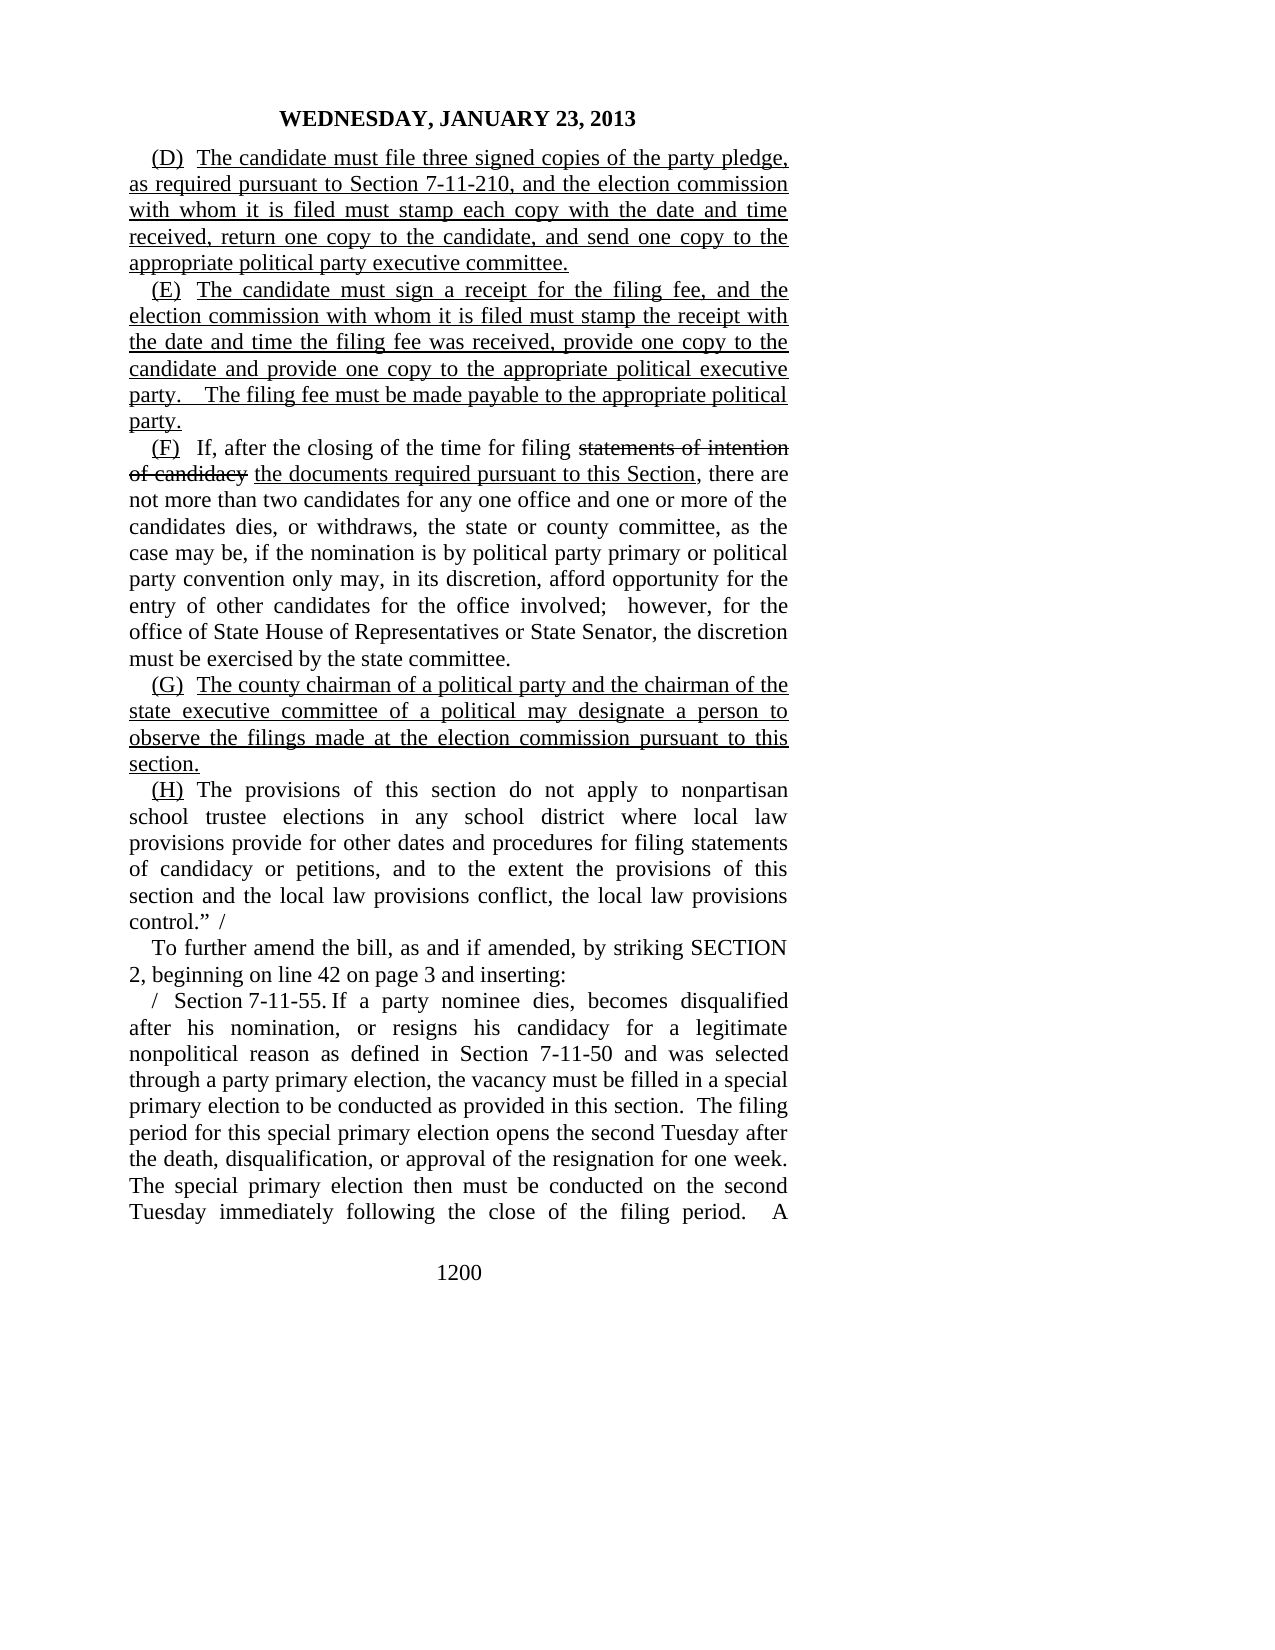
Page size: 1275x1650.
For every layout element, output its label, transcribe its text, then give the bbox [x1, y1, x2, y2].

text (G) The county chairman of a political party and the chairman of the state executive committee of a political may designate a person to observe the filings made at the election commission pursuant to this section. [129, 721, 789, 746]
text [129, 987, 789, 1224]
text (E) The candidate must sign a receipt for the filing fee, and the election commission with whom it is filed must stamp the receipt with the date and time the filing fee was received, provide one copy to the candidate and provide one copy to the appropriate political executive party. The filing fee must be made payable to the appropriate political party. [129, 379, 789, 434]
text (H) The provisions of this section do not apply to nonpartisan school trustee elections in any school district where local law provisions provide for other dates and procedures for filing statements of candidacy or petitions, and to the extent the provisions of this section and the local law provisions conflict, the local law provisions control.” / [129, 776, 789, 934]
text (G) The county chairman of a political party and the chairman of the state executive committee of a political may designate a person to observe the filings made at the election commission pursuant to this section. [129, 671, 789, 720]
text (D) The candidate must file three signed copies of the party pledge, as required pursuant to Section 7-11-210, and the election commission with whom it is filed must stamp each copy with the date and time received, return one copy to the candidate, and send one copy to the appropriate political party executive committee. [129, 144, 789, 193]
text To further amend the bill, as and if amended, by striking SECTION 2, beginning on line 42 on page 3 and inserting: [129, 934, 789, 987]
text (G) The county chairman of a political party and the chairman of the state executive committee of a political may designate a person to observe the filings made at the election commission pursuant to this section. [129, 748, 789, 776]
text (D) The candidate must file three signed copies of the party pledge, as required pursuant to Section 7-11-210, and the election commission with whom it is filed must stamp each copy with the date and time received, return one copy to the candidate, and send one copy to the appropriate political party executive committee. [129, 194, 789, 246]
text (F) If, after the closing of the time for filing statements of intention of candidacy the documents required pursuant to this Section, there are not more than two candidates for any one office and one or more of the candidates dies, or withdraws, the state or county committee, as the case may be, if the nomination is by political party primary or political party convention only may, in its discretion, afford opportunity for the entry of other candidates for the office involved; however, for the office of State House of Representatives or State Senator, the discretion must be exercised by the state committee. [129, 434, 789, 671]
text (E) The candidate must sign a receipt for the filing fee, and the election commission with whom it is filed must stamp the receipt with the date and time the filing fee was received, provide one copy to the candidate and provide one copy to the appropriate political executive party. The filing fee must be made payable to the appropriate political party. [129, 276, 789, 325]
